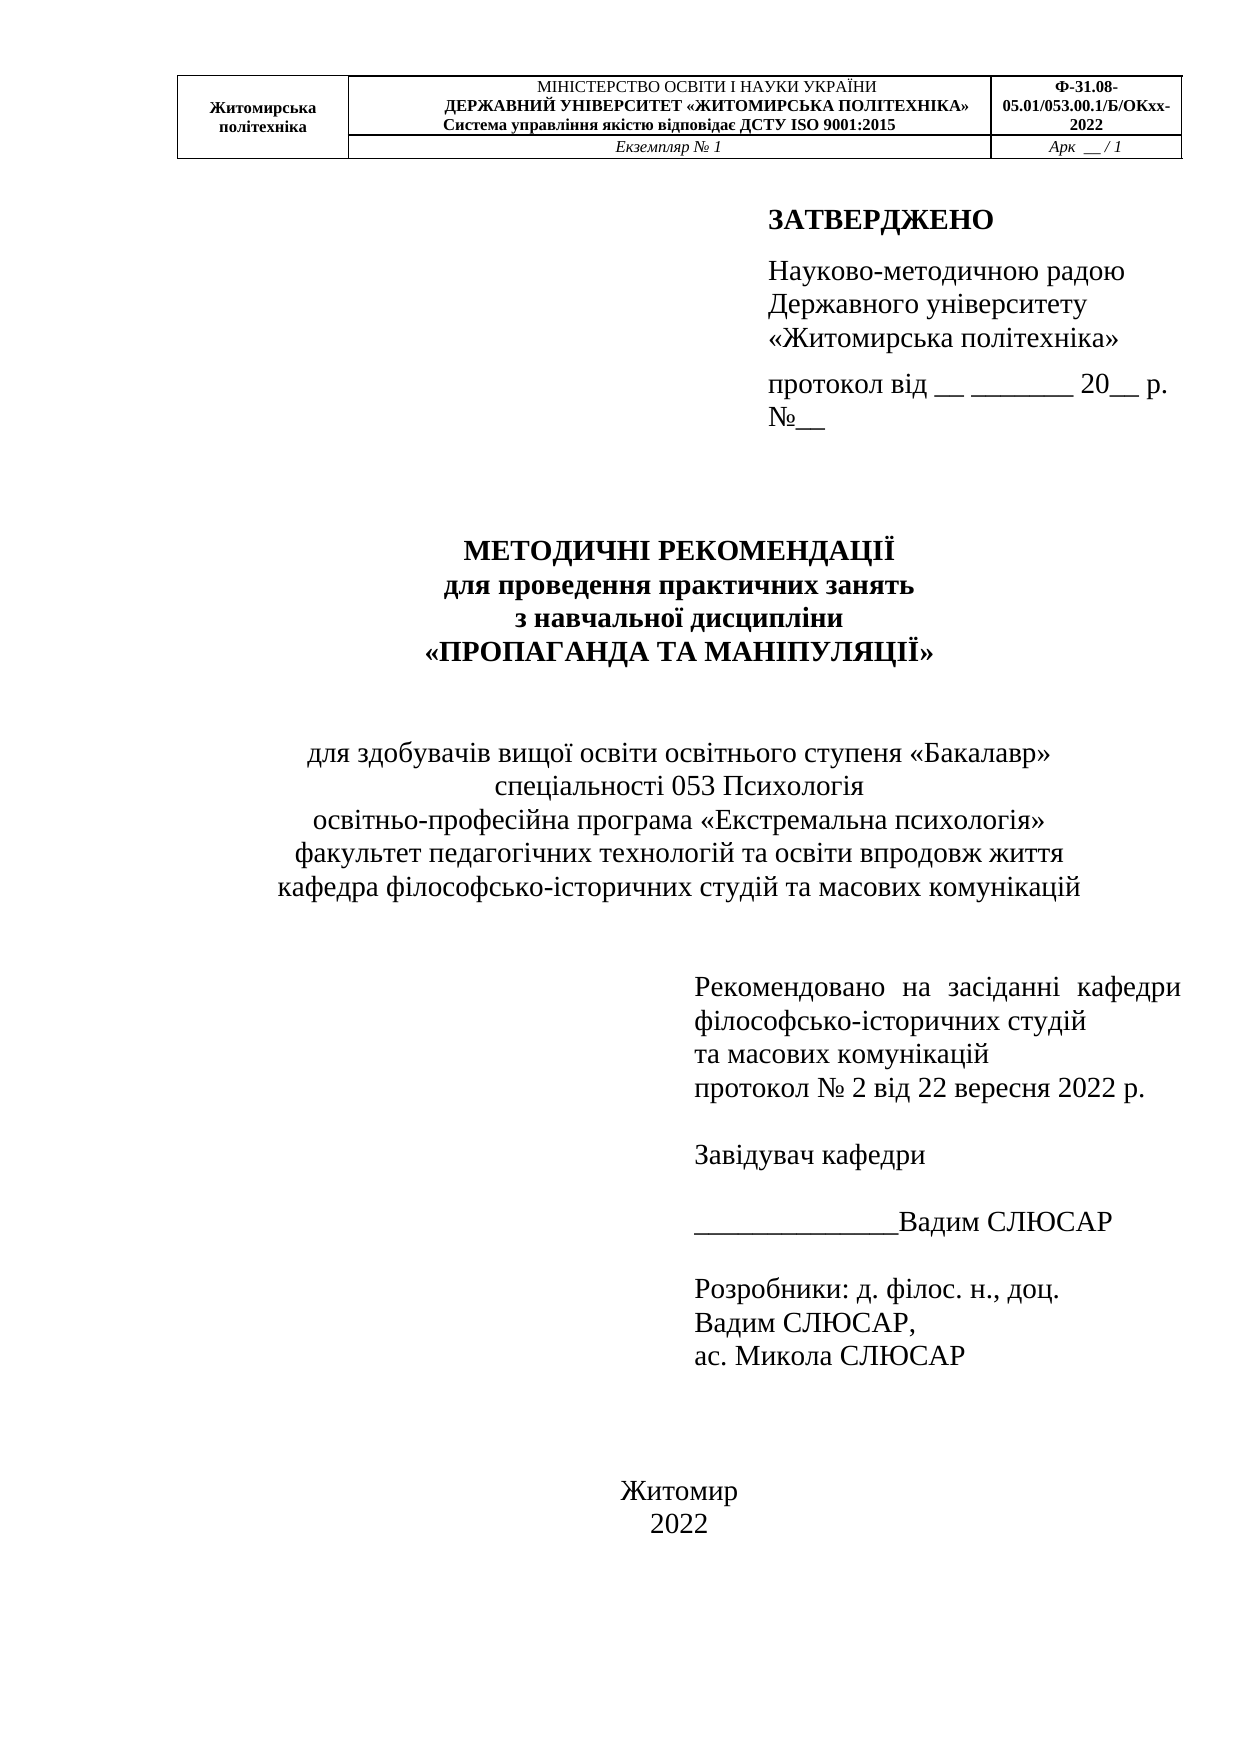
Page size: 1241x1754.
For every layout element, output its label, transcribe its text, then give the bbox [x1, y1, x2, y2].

text Завідувач кафедри [694, 1137, 1181, 1171]
text ______________Вадим СЛЮСАР [694, 1204, 1181, 1238]
text «ПРОПАГАНДА ТА МАНІПУЛЯЦІЇ» [177, 634, 1181, 668]
text спеціальності 053 Психологія [177, 768, 1181, 802]
text ас. Микола СЛЮСАР [694, 1338, 1181, 1372]
text ЗАТВЕРДЖЕНО [768, 202, 1181, 236]
text факультет педагогічних технологій та освіти впродовж життя [177, 835, 1181, 869]
text для здобувачів вищої освіти освітнього ступеня «Бакалавр» [177, 735, 1181, 768]
text Рекомендовано на засіданні кафедри філософсько-історичних студій [694, 969, 1181, 1037]
text МЕТОДИЧНІ РЕКОМЕНДАЦІЇ [177, 533, 1181, 567]
text протокол № 2 від 22 вересня 2022 р. [694, 1070, 1181, 1104]
text для проведення практичних занять [177, 567, 1181, 601]
text освітньо-професійна програма «Екстремальна психологія» [177, 802, 1181, 835]
text 2022 [177, 1506, 1181, 1540]
text Житомир [177, 1473, 1181, 1506]
text протокол від __ _______ 20__ р. №__ [768, 366, 1181, 433]
text Розробники: д. філос. н., доц. [694, 1271, 1181, 1305]
text Науково-методичною радою Державного університету «Житомирська політехніка» [768, 253, 1181, 353]
text з навчальної дисципліни [177, 601, 1181, 634]
text Вадим СЛЮСАР, [694, 1305, 1181, 1338]
text кафедра філософсько-історичних студій та масових комунікацій [177, 869, 1181, 902]
text та масових комунікацій [694, 1037, 1181, 1070]
